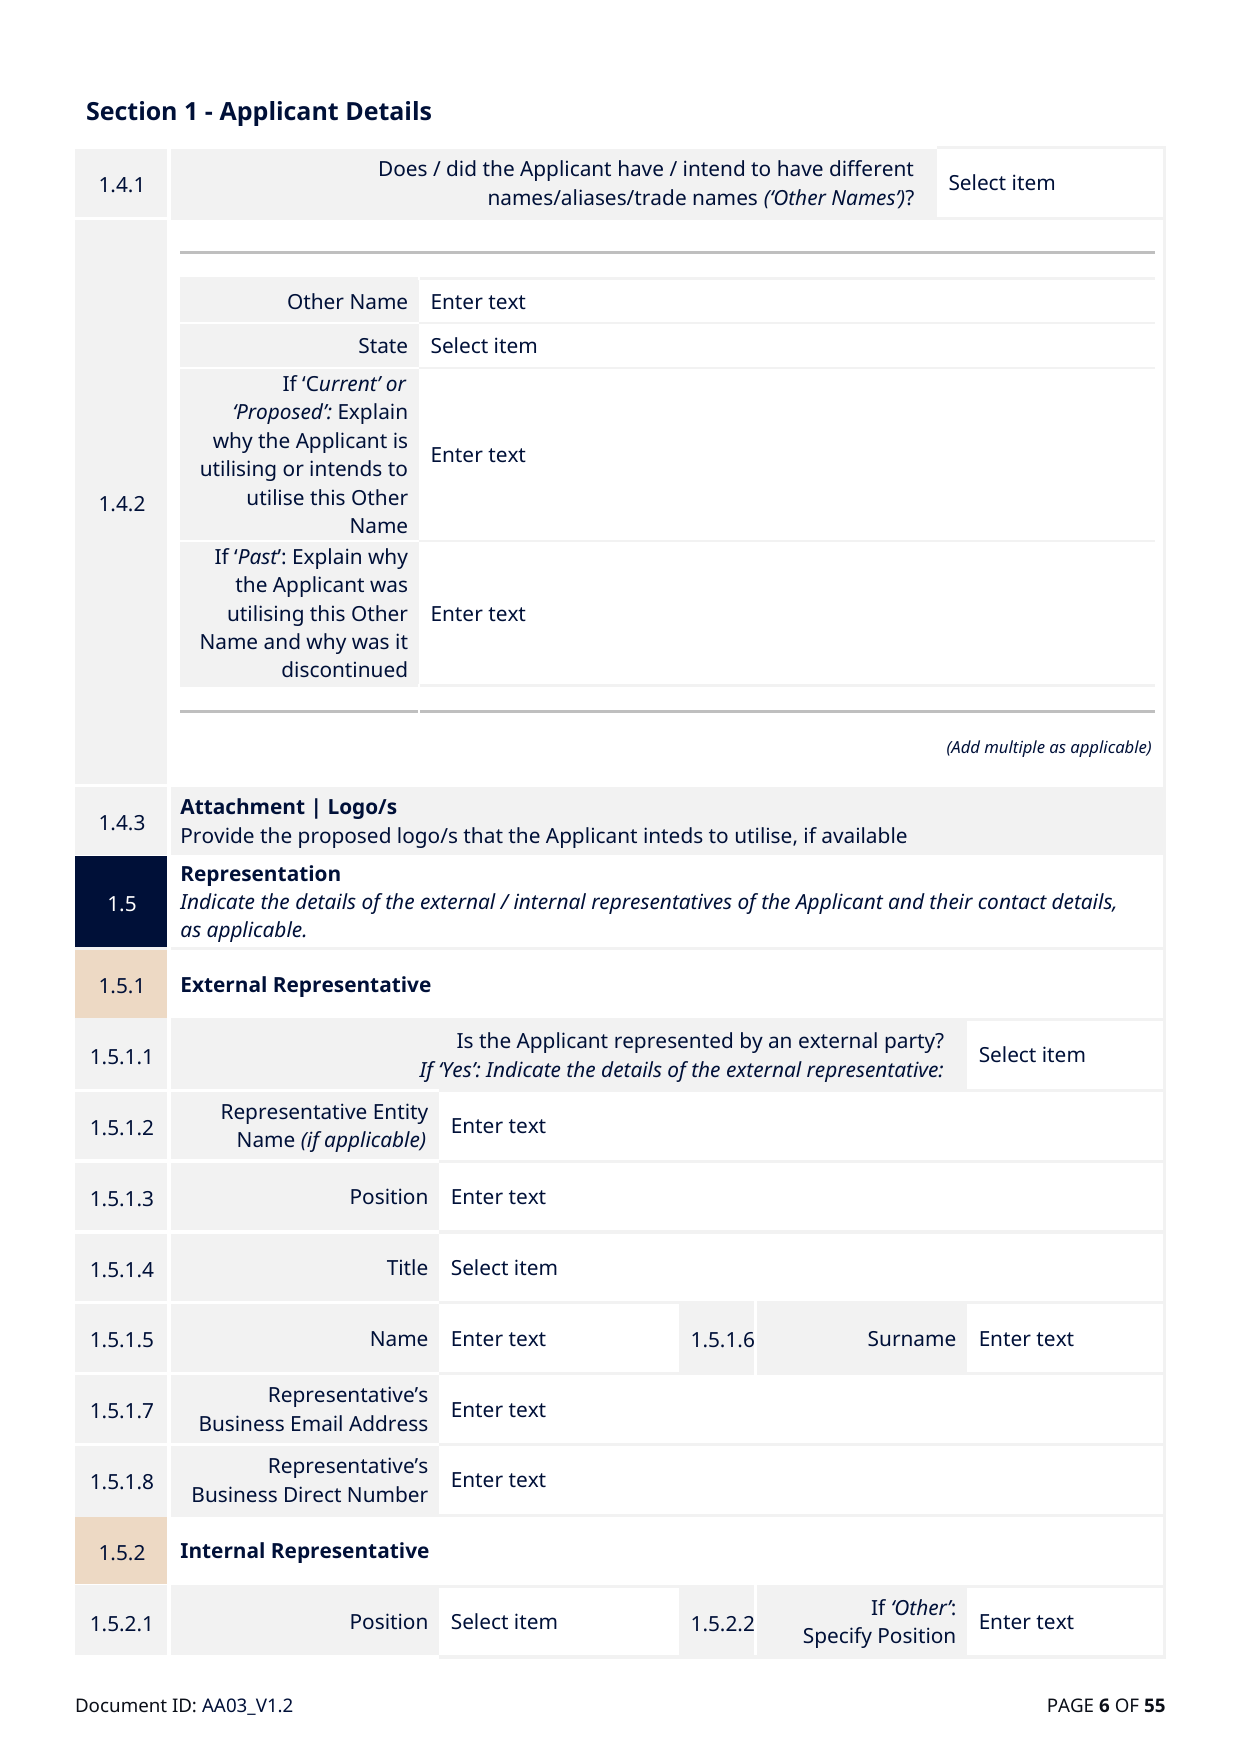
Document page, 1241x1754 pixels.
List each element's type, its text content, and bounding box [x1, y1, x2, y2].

table_cell [75, 1092, 167, 1159]
table_cell External Representative [171, 950, 1163, 1018]
table_cell [75, 1517, 167, 1584]
table_cell Is the Applicant represented by an external party? If ‘Yes’: Indicate the details of the external representative: [171, 1021, 967, 1089]
table_cell [75, 1234, 167, 1301]
table_cell Representation Indicate the details of the external / internal representatives of the Applicant and their contact details, as applicable. [171, 856, 1163, 947]
table_cell Title [171, 1234, 439, 1301]
table_cell Representative’s Business Email Address [171, 1375, 439, 1443]
table_cell Position [171, 1163, 439, 1230]
table_cell Surname [757, 1304, 967, 1372]
table_cell [967, 1021, 1163, 1089]
table_cell [75, 1304, 167, 1372]
table_cell [75, 1021, 167, 1089]
table_cell [75, 149, 167, 217]
table_cell [75, 1163, 167, 1230]
table_cell [75, 787, 167, 855]
table_cell Position [171, 1588, 439, 1655]
table_cell [75, 856, 167, 947]
table_cell (Add multiple as applicable) [171, 220, 1163, 784]
table_cell Name [171, 1304, 439, 1372]
table_header Applicant Details [75, 75, 1165, 146]
table_cell [75, 1446, 167, 1514]
table_cell Does / did the Applicant have / intend to have different names/aliases/trade names (‘Other Names’)? [171, 149, 937, 217]
table_cell Representative Entity Name (if applicable) [171, 1092, 439, 1159]
table_cell [679, 1304, 754, 1372]
table_cell [679, 1588, 754, 1655]
table_cell Representative’s Business Direct Number [171, 1446, 439, 1514]
table_cell Attachment | Logo/s Provide the proposed logo/s that the Applicant inteds to utilise, if available [171, 787, 1163, 855]
table_cell If ‘Other’: Specify Position [757, 1588, 967, 1655]
table_cell [75, 950, 167, 1018]
table_cell [75, 220, 167, 784]
table_cell [75, 1375, 167, 1443]
table_cell [75, 1588, 167, 1655]
table_cell Internal Representative [171, 1517, 1163, 1584]
